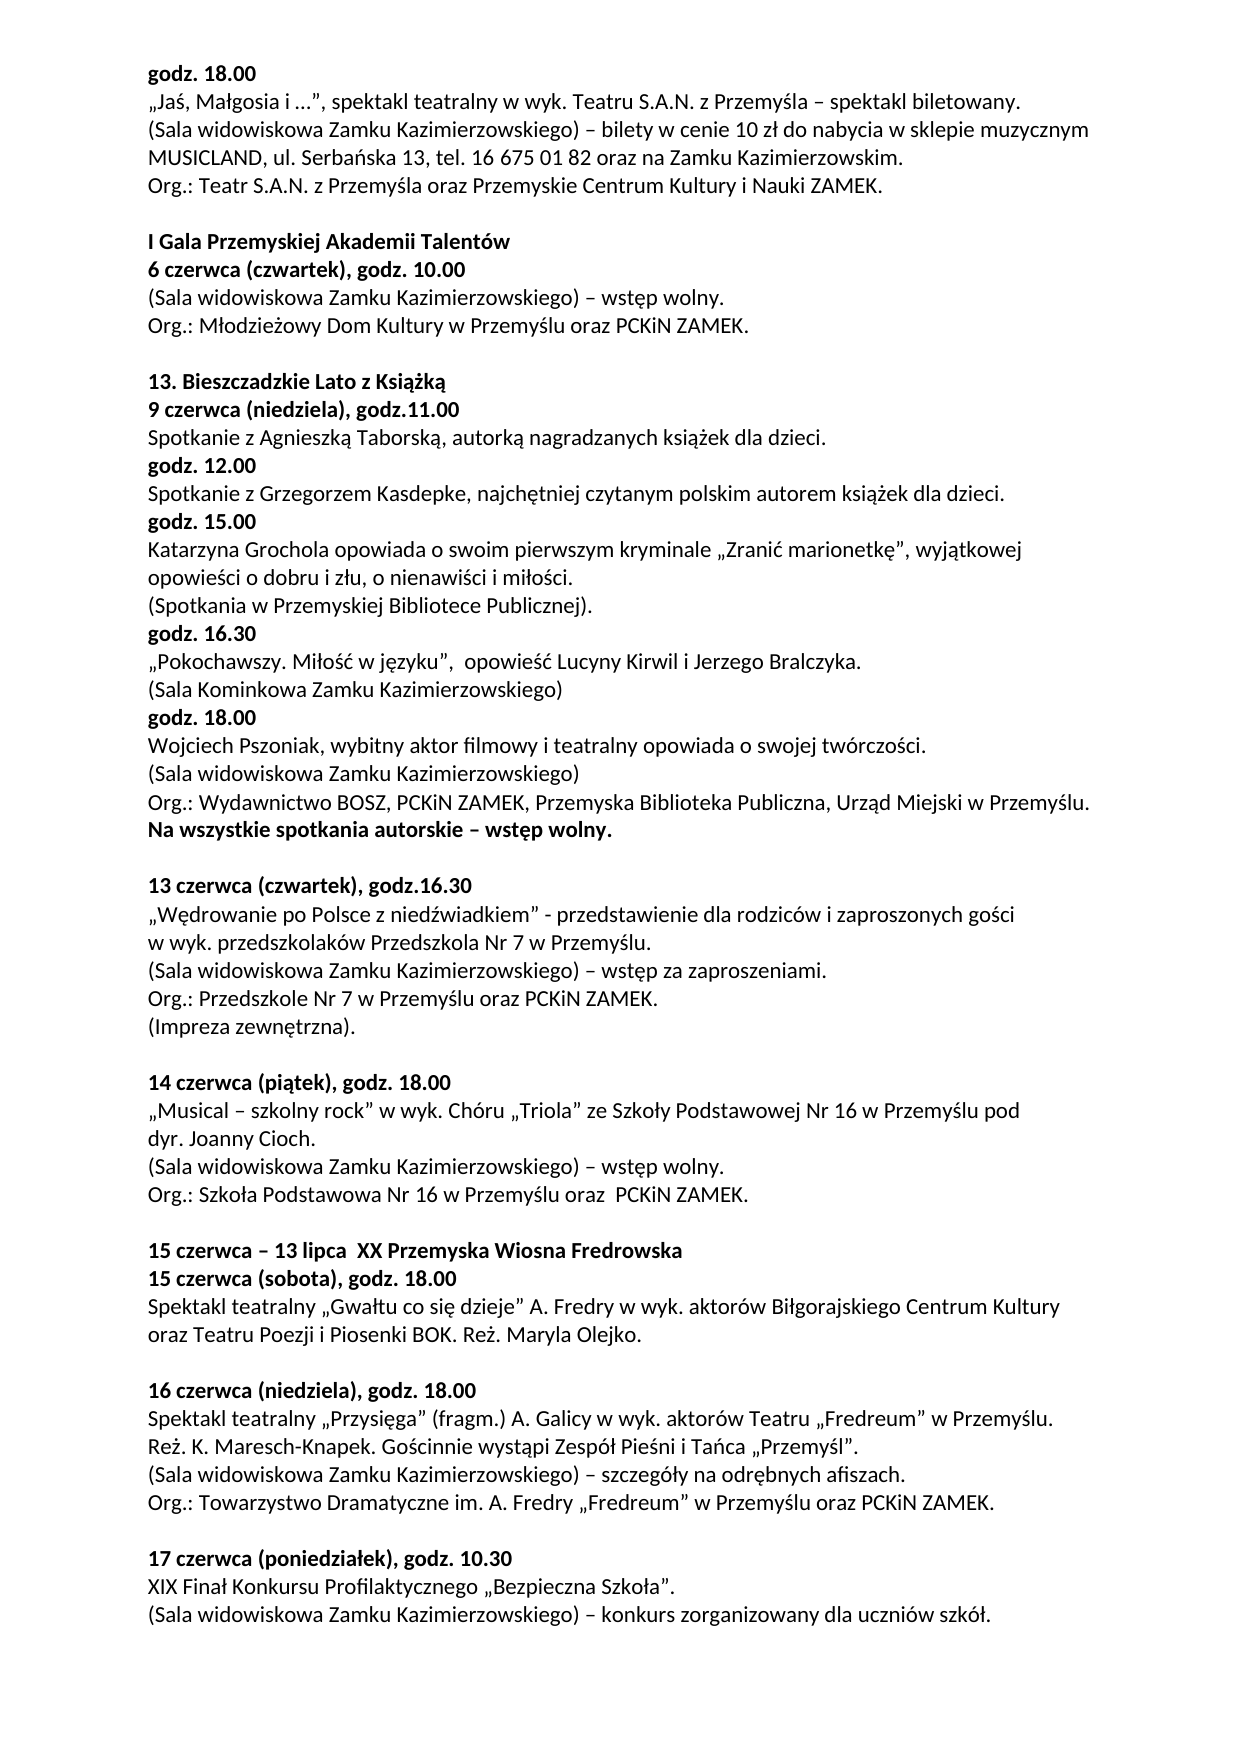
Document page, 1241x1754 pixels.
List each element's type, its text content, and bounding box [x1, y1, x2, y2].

text Wojciech Pszoniak, wybitny aktor filmowy i teatralny opowiada o swojej twórczości. [148, 732, 1093, 759]
text Katarzyna Grochola opowiada o swoim pierwszym kryminale „Zranić marionetkę”, wyjątkowej opowieści o dobru i złu, o nienawiści i miłości. [148, 535, 1093, 591]
text Spotkanie z Agnieszką Taborską, autorką nagradzanych książek dla dzieci. [148, 423, 1093, 451]
text Org.: Młodzieżowy Dom Kultury w Przemyślu oraz PCKiN ZAMEK. [148, 311, 1093, 339]
text Org.: Wydawnictwo BOSZ, PCKiN ZAMEK, Przemyska Biblioteka Publiczna, Urząd Miejski w Przemyślu. [148, 788, 1093, 816]
text „Pokochawszy. Miłość w języku”, opowieść Lucyny Kirwil i Jerzego Bralczyka. [148, 647, 1093, 676]
text (Spotkania w Przemyskiej Bibliotece Publicznej). [148, 591, 1093, 619]
text Na wszystkie spotkania autorskie – wstęp wolny. 13 czerwca (czwartek), godz.16.30 [148, 816, 1093, 900]
text 17 czerwca (poniedziałek), godz. 10.30 [148, 1544, 1093, 1572]
text godz. 15.00 [148, 507, 1093, 535]
text (Sala widowiskowa Zamku Kazimierzowskiego) – szczegóły na odrębnych afiszach. [148, 1460, 1093, 1488]
text 6 czerwca (czwartek), godz. 10.00 [148, 255, 1093, 283]
text „Jaś, Małgosia i …”, spektakl teatralny w wyk. Teatru S.A.N. z Przemyśla – spektakl biletowany. [148, 87, 1093, 115]
text 16 czerwca (niedziela), godz. 18.00 [148, 1376, 1093, 1404]
text (Sala widowiskowa Zamku Kazimierzowskiego) – bilety w cenie 10 zł do nabycia w sklepie muzycznym MUSICLAND, ul. Serbańska 13, tel. 16 675 01 82 oraz na Zamku Kazimierzowskim. [148, 115, 1093, 171]
text Org.: Szkoła Podstawowa Nr 16 w Przemyślu oraz PCKiN ZAMEK. [148, 1180, 1093, 1208]
text godz. 18.00 [148, 59, 1093, 87]
text (Sala widowiskowa Zamku Kazimierzowskiego) [148, 759, 1093, 788]
text godz. 16.30 [148, 619, 1093, 647]
text 13. Bieszczadzkie Lato z Książką [148, 367, 1093, 395]
text 9 czerwca (niedziela), godz.11.00 [148, 395, 1093, 423]
text (Impreza zewnętrzna). 14 czerwca (piątek), godz. 18.00 [148, 1012, 1093, 1096]
text 15 czerwca – 13 lipca XX Przemyska Wiosna Fredrowska [148, 1236, 1093, 1264]
text (Sala Kominkowa Zamku Kazimierzowskiego) [148, 676, 1093, 703]
text Spotkanie z Grzegorzem Kasdepke, najchętniej czytanym polskim autorem książek dla dzieci. [148, 479, 1093, 507]
text (Sala widowiskowa Zamku Kazimierzowskiego) – wstęp wolny. [148, 1152, 1093, 1180]
text I Gala Przemyskiej Akademii Talentów [148, 227, 1093, 255]
text (Sala widowiskowa Zamku Kazimierzowskiego) – konkurs zorganizowany dla uczniów szkół. [148, 1600, 1093, 1628]
text godz. 12.00 [148, 451, 1093, 479]
text „Musical – szkolny rock” w wyk. Chóru „Triola” ze Szkoły Podstawowej Nr 16 w Przemyślu pod dyr. Joanny Cioch. [148, 1096, 1093, 1152]
text Spektakl teatralny „Gwałtu co się dzieje” A. Fredry w wyk. aktorów Biłgorajskiego Centrum Kultury oraz Teatru Poezji i Piosenki BOK. Reż. Maryla Olejko. [148, 1292, 1093, 1348]
text 15 czerwca (sobota), godz. 18.00 [148, 1264, 1093, 1292]
text godz. 18.00 [148, 703, 1093, 732]
text XIX Finał Konkursu Profilaktycznego „Bezpieczna Szkoła”. [148, 1572, 1093, 1600]
text Spektakl teatralny „Przysięga” (fragm.) A. Galicy w wyk. aktorów Teatru „Fredreum” w Przemyślu. Reż. K. Maresch-Knapek. Gościnnie wystąpi Zespół Pieśni i Tańca „Przemyśl”. [148, 1404, 1093, 1460]
text (Sala widowiskowa Zamku Kazimierzowskiego) – wstęp za zaproszeniami. [148, 956, 1093, 984]
text Org.: Przedszkole Nr 7 w Przemyślu oraz PCKiN ZAMEK. [148, 984, 1093, 1012]
text Org.: Teatr S.A.N. z Przemyśla oraz Przemyskie Centrum Kultury i Nauki ZAMEK. [148, 171, 1093, 199]
text „Wędrowanie po Polsce z niedźwiadkiem” - przedstawienie dla rodziców i zaproszonych gości w wyk. przedszkolaków Przedszkola Nr 7 w Przemyślu. [148, 900, 1093, 956]
text Org.: Towarzystwo Dramatyczne im. A. Fredry „Fredreum” w Przemyślu oraz PCKiN ZAMEK. [148, 1488, 1093, 1516]
text (Sala widowiskowa Zamku Kazimierzowskiego) – wstęp wolny. [148, 283, 1093, 311]
